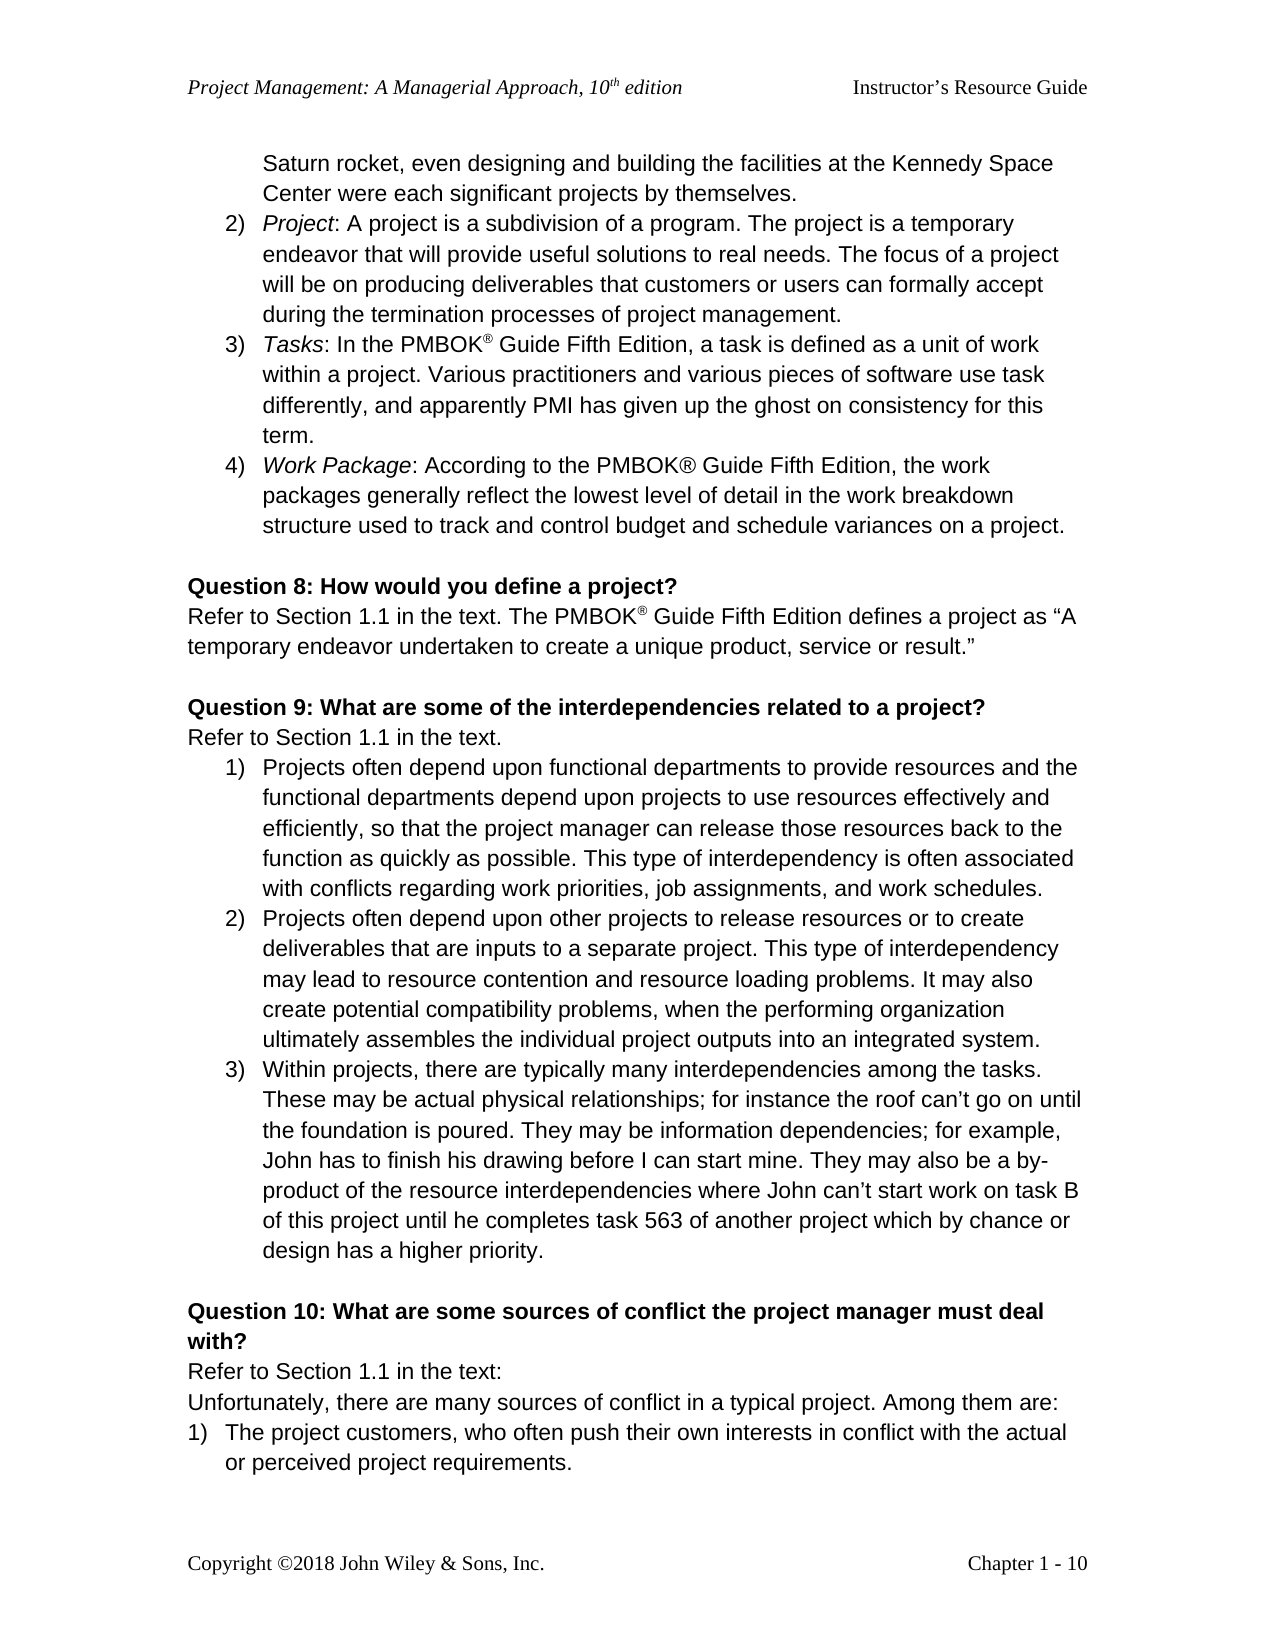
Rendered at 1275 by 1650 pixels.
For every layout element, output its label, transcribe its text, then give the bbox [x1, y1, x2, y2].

text Question 9: What are some of the interdependencies related to a project? [187, 694, 1087, 720]
text Question 10: What are some sources of conflict the project manager must deal with? [187, 1298, 1087, 1354]
list Within projects, there are typically many interdependencies among the tasks. These may be actual physical relationships; for instance the roof can’t go on until the foundation is poured. They may be information dependencies; for example, John has to finish his drawing before I can start mine. They may also be a by-product of the resource interdependencies where John can’t start work on task B of this project until he completes task 563 of another project which by chance or design has a higher priority. [225, 1056, 1087, 1264]
list Projects often depend upon other projects to release resources or to create deliverables that are inputs to a separate project. This type of interdependency may lead to resource contention and resource loading problems. It may also create potential compatibility problems, when the performing organization ultimately assembles the individual project outputs into an integrated system. [225, 905, 1087, 1052]
text Question 8: How would you define a project? [187, 573, 1087, 599]
text Refer to Section 1.1 in the text. The PMBOK® Guide Fifth Edition defines a project as “A temporary endeavor undertaken to create a unique product, service or result.” [187, 603, 1087, 660]
text Refer to Section 1.1 in the text. [187, 724, 1087, 750]
text Refer to Section 1.1 in the text: [187, 1358, 1087, 1385]
list Tasks: In the PMBOK® Guide Fifth Edition, a task is defined as a unit of work within a project. Various practitioners and various pieces of software use task differently, and apparently PMI has given up the ghost on consistency for this term. [225, 331, 1087, 448]
list Projects often depend upon functional departments to provide resources and the functional departments depend upon projects to use resources effectively and efficiently, so that the project manager can release those resources back to the function as quickly as possible. This type of interdependency is often associated with conflicts regarding work priorities, job assignments, and work schedules. [225, 754, 1087, 901]
list The project customers, who often push their own interests in conflict with the actual or perceived project requirements. [187, 1419, 1087, 1475]
list Work Package: According to the PMBOK® Guide Fifth Edition, the work packages generally reflect the lowest level of detail in the work breakdown structure used to track and control budget and schedule variances on a project. [225, 452, 1087, 539]
text Unfortunately, there are many sources of conflict in a typical project. Among them are: [187, 1388, 1087, 1415]
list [225, 150, 1087, 207]
list Project: A project is a subdivision of a program. The project is a temporary endeavor that will provide useful solutions to real needs. The focus of a project will be on producing deliverables that customers or users can formally accept during the termination processes of project management. [225, 210, 1087, 327]
